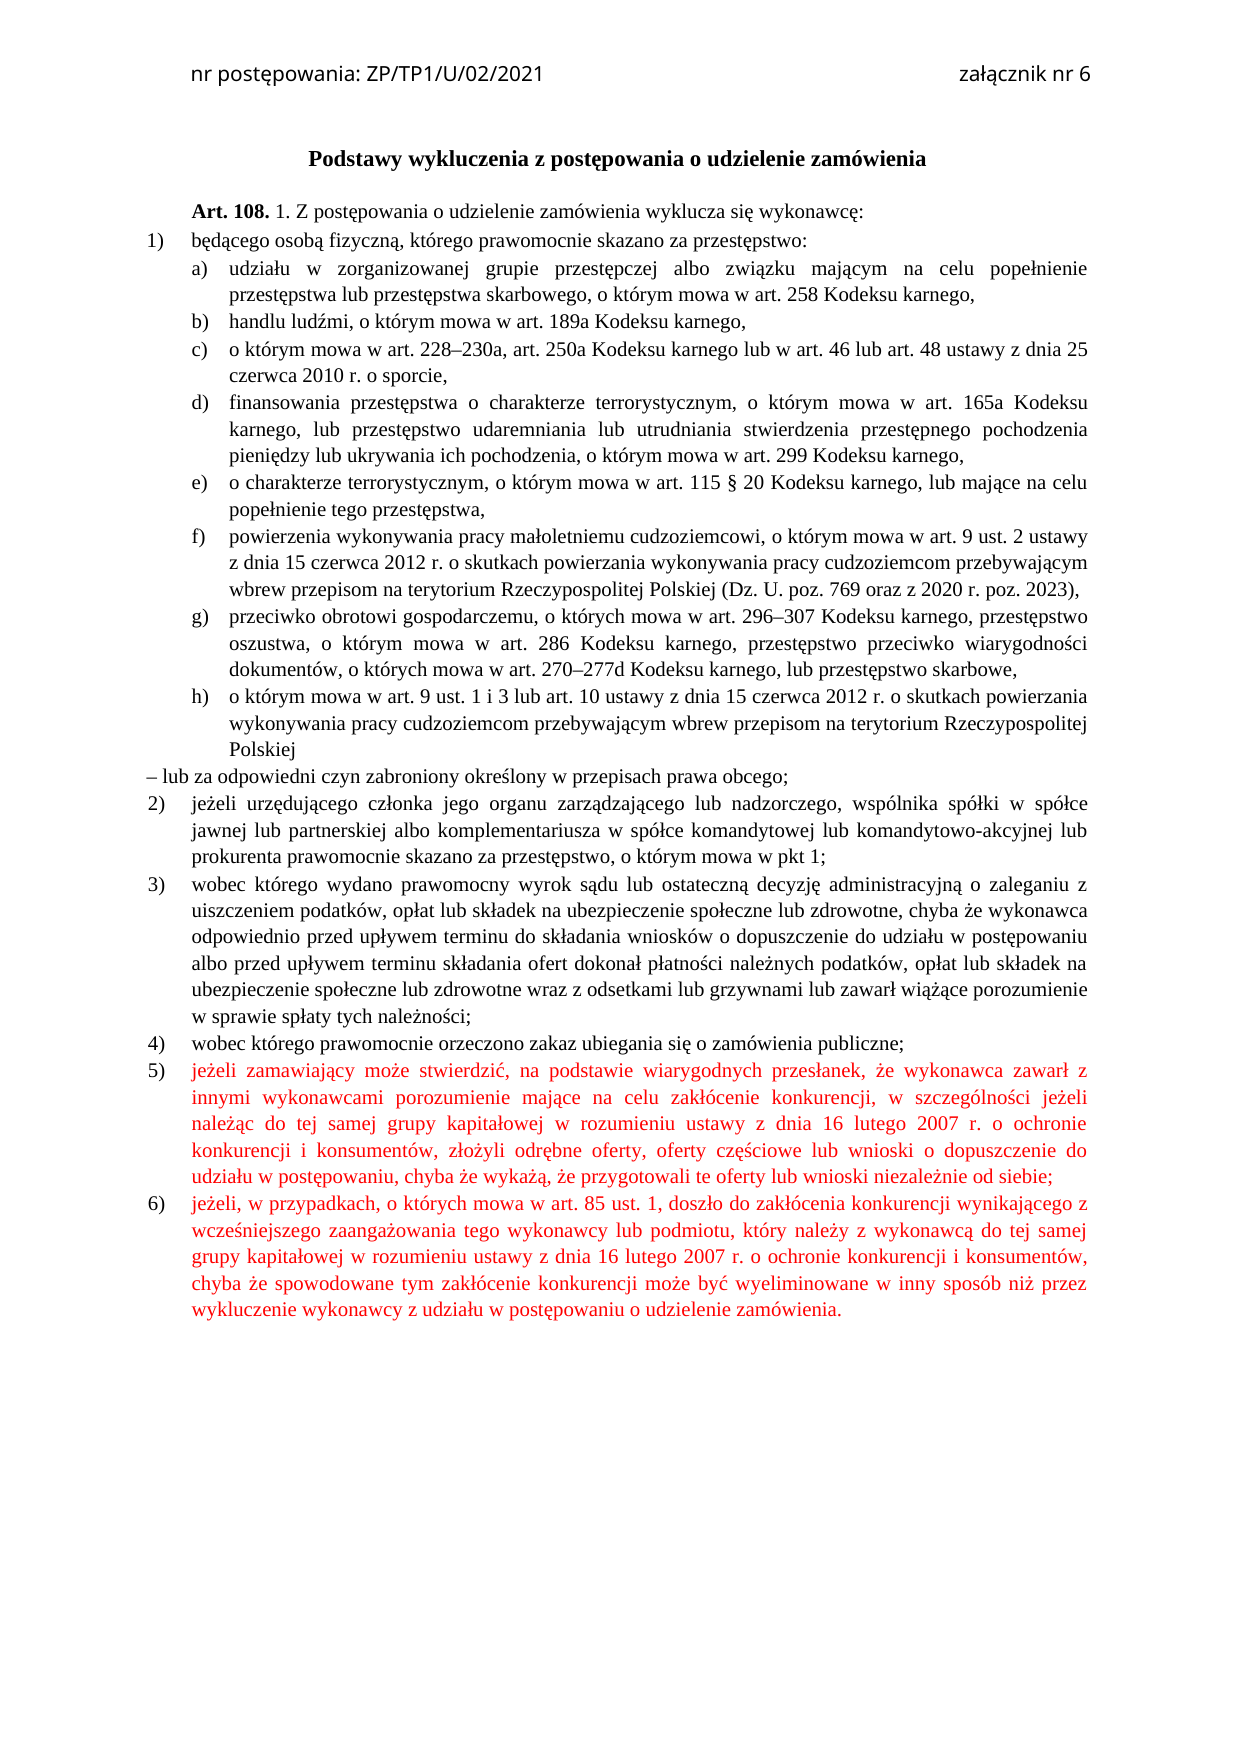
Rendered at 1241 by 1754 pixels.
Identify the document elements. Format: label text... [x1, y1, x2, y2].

list o charakterze terrorystycznym, o którym mowa w art. 115 § 20 Kodeksu karnego, lub mające na celu popełnienie tego przestępstwa, [191, 470, 1089, 521]
list handlu ludźmi, o którym mowa w art. 189a Kodeksu karnego, [191, 309, 1089, 333]
text 1) będącego osobą fizyczną, którego prawomocnie skazano za przestępstwo: [146, 228, 1093, 252]
text Art. 108. 1. Z postępowania o udzielenie zamówienia wyklucza się wykonawcę: [191, 199, 1089, 223]
list przeciwko obrotowi gospodarczemu, o których mowa w art. 296–307 Kodeksu karnego, przestępstwo oszustwa, o którym mowa w art. 286 Kodeksu karnego, przestępstwo przeciwko wiarygodności dokumentów, o których mowa w art. 270–277d Kodeksu karnego, lub przestępstwo skarbowe, [191, 604, 1089, 681]
subtitle Podstawy wykluczenia z postępowania o udzielenie zamówienia [148, 145, 1087, 171]
list wobec którego wydano prawomocny wyrok sądu lub ostateczną decyzję administracyjną o zaleganiu z uiszczeniem podatków, opłat lub składek na ubezpieczenie społeczne lub zdrowotne, chyba że wykonawca odpowiednio przed upływem terminu do składania wniosków o dopuszczenie do udziału w postępowaniu albo przed upływem terminu składania ofert dokonał płatności należnych podatków, opłat lub składek na ubezpieczenie społeczne lub zdrowotne wraz z odsetkami lub grzywnami lub zawarł wiążące porozumienie w sprawie spłaty tych należności; [148, 871, 1089, 1028]
list udziału w zorganizowanej grupie przestępczej albo związku mającym na celu popełnienie przestępstwa lub przestępstwa skarbowego, o którym mowa w art. 258 Kodeksu karnego, [191, 256, 1089, 306]
list wobec którego prawomocnie orzeczono zakaz ubiegania się o zamówienia publiczne; [148, 1031, 1089, 1055]
text nr postępowania: ZP/TP1/U/02/2021 załącznik nr 6 [148, 59, 1093, 88]
list o którym mowa w art. 228–230a, art. 250a Kodeksu karnego lub w art. 46 lub art. 48 ustawy z dnia 25 czerwca 2010 r. o sporcie, [191, 336, 1089, 387]
list finansowania przestępstwa o charakterze terrorystycznym, o którym mowa w art. 165a Kodeksu karnego, lub przestępstwo udaremniania lub utrudniania stwierdzenia przestępnego pochodzenia pieniędzy lub ukrywania ich pochodzenia, o którym mowa w art. 299 Kodeksu karnego, [191, 390, 1089, 467]
list powierzenia wykonywania pracy małoletniemu cudzoziemcowi, o którym mowa w art. 9 ust. 2 ustawy z dnia 15 czerwca 2012 r. o skutkach powierzania wykonywania pracy cudzoziemcom przebywającym wbrew przepisom na terytorium Rzeczypospolitej Polskiej (Dz. U. poz. 769 oraz z 2020 r. poz. 2023), [191, 524, 1089, 601]
list o którym mowa w art. 9 ust. 1 i 3 lub art. 10 ustawy z dnia 15 czerwca 2012 r. o skutkach powierzania wykonywania pracy cudzoziemcom przebywającym wbrew przepisom na terytorium Rzeczypospolitej Polskiej [191, 684, 1089, 761]
list jeżeli zamawiający może stwierdzić, na podstawie wiarygodnych przesłanek, że wykonawca zawarł z innymi wykonawcami porozumienie mające na celu zakłócenie konkurencji, w szczególności jeżeli należąc do tej samej grupy kapitałowej w rozumieniu ustawy z dnia 16 lutego 2007 r. o ochronie konkurencji i konsumentów, złożyli odrębne oferty, oferty częściowe lub wnioski o dopuszczenie do udziału w postępowaniu, chyba że wykażą, że przygotowali te oferty lub wnioski niezależnie od siebie; [148, 1058, 1089, 1188]
text – lub za odpowiedni czyn zabroniony określony w przepisach prawa obcego; [146, 764, 1089, 788]
list jeżeli urzędującego członka jego organu zarządzającego lub nadzorczego, wspólnika spółki w spółce jawnej lub partnerskiej albo komplementariusza w spółce komandytowej lub komandytowo-akcyjnej lub prokurenta prawomocnie skazano za przestępstwo, o którym mowa w pkt 1; [148, 791, 1089, 868]
list jeżeli, w przypadkach, o których mowa w art. 85 ust. 1, doszło do zakłócenia konkurencji wynikającego z wcześniejszego zaangażowania tego wykonawcy lub podmiotu, który należy z wykonawcą do tej samej grupy kapitałowej w rozumieniu ustawy z dnia 16 lutego 2007 r. o ochronie konkurencji i konsumentów, chyba że spowodowane tym zakłócenie konkurencji może być wyeliminowane w inny sposób niż przez wykluczenie wykonawcy z udziału w postępowaniu o udzielenie zamówienia. [148, 1191, 1089, 1321]
